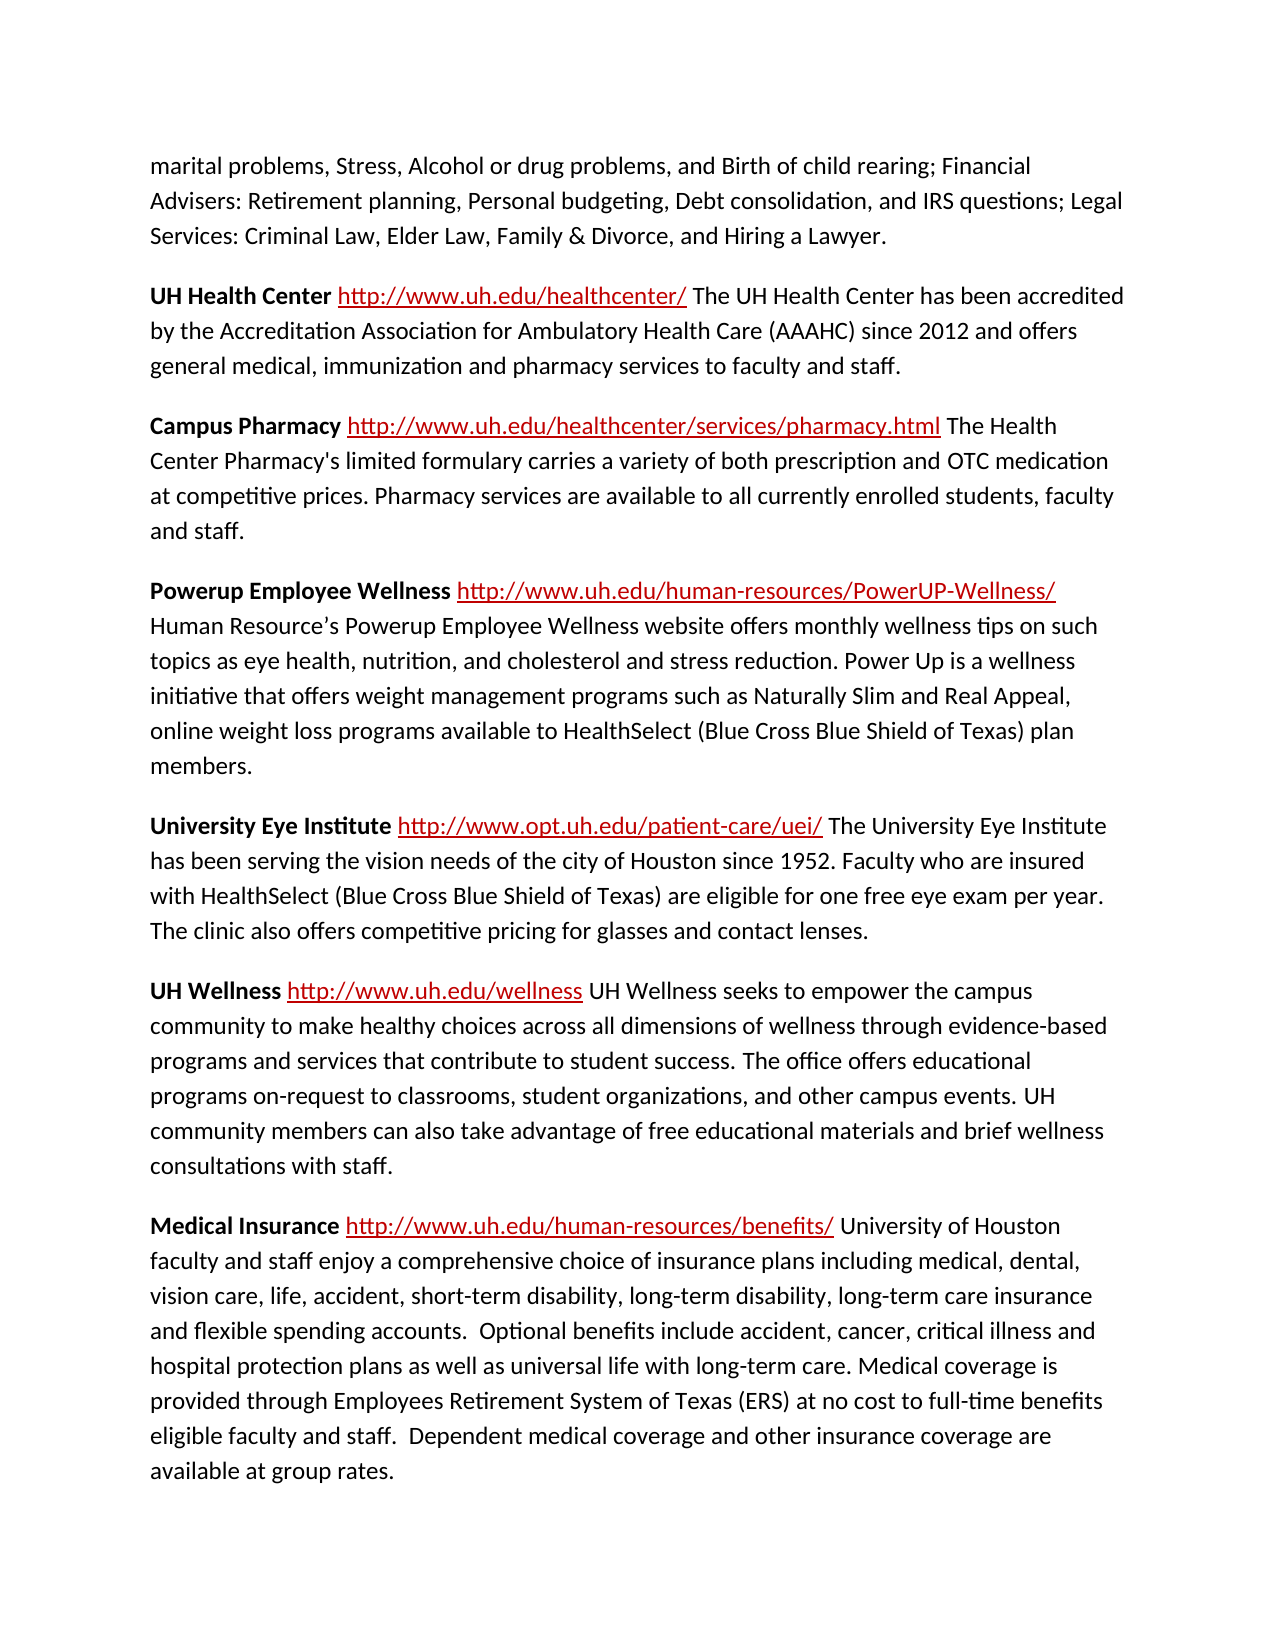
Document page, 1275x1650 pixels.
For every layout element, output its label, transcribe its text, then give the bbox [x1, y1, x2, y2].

text UH Wellness http://www.uh.edu/wellness UH Wellness seeks to empower the campus community to make healthy choices across all dimensions of wellness through evidence-based programs and services that contribute to student success. The office offers educational programs on-request to classrooms, student organizations, and other campus events. UH community members can also take advantage of free educational materials and brief wellness consultations with staff. [150, 975, 1125, 1181]
text Campus Pharmacy http://www.uh.edu/healthcenter/services/pharmacy.html The Health Center Pharmacy's limited formulary carries a variety of both prescription and OTC medication at competitive prices. Pharmacy services are available to all currently enrolled students, faculty and staff. [150, 410, 1125, 546]
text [150, 150, 1125, 251]
text University Eye Institute http://www.opt.uh.edu/patient-care/uei/ The University Eye Institute has been serving the vision needs of the city of Houston since 1952. Faculty who are insured with HealthSelect (Blue Cross Blue Shield of Texas) are eligible for one free eye exam per year. The clinic also offers competitive pricing for glasses and contact lenses. [150, 810, 1125, 946]
text Powerup Employee Wellness http://www.uh.edu/human-resources/PowerUP-Wellness/ Human Resource’s Powerup Employee Wellness website offers monthly wellness tips on such topics as eye health, nutrition, and cholesterol and stress reduction. Power Up is a wellness initiative that offers weight management programs such as Naturally Slim and Real Appeal, online weight loss programs available to HealthSelect (Blue Cross Blue Shield of Texas) plan members. [150, 575, 1125, 781]
text Medical Insurance http://www.uh.edu/human-resources/benefits/ University of Houston faculty and staff enjoy a comprehensive choice of insurance plans including medical, dental, vision care, life, accident, short-term disability, long-term disability, long-term care insurance and flexible spending accounts. Optional benefits include accident, cancer, critical illness and hospital protection plans as well as universal life with long-term care. Medical coverage is provided through Employees Retirement System of Texas (ERS) at no cost to full-time benefits eligible faculty and staff. Dependent medical coverage and other insurance coverage are available at group rates. [150, 1210, 1125, 1486]
text UH Health Center http://www.uh.edu/healthcenter/ The UH Health Center has been accredited by the Accreditation Association for Ambulatory Health Care (AAAHC) since 2012 and offers general medical, immunization and pharmacy services to faculty and staff. [150, 280, 1125, 381]
